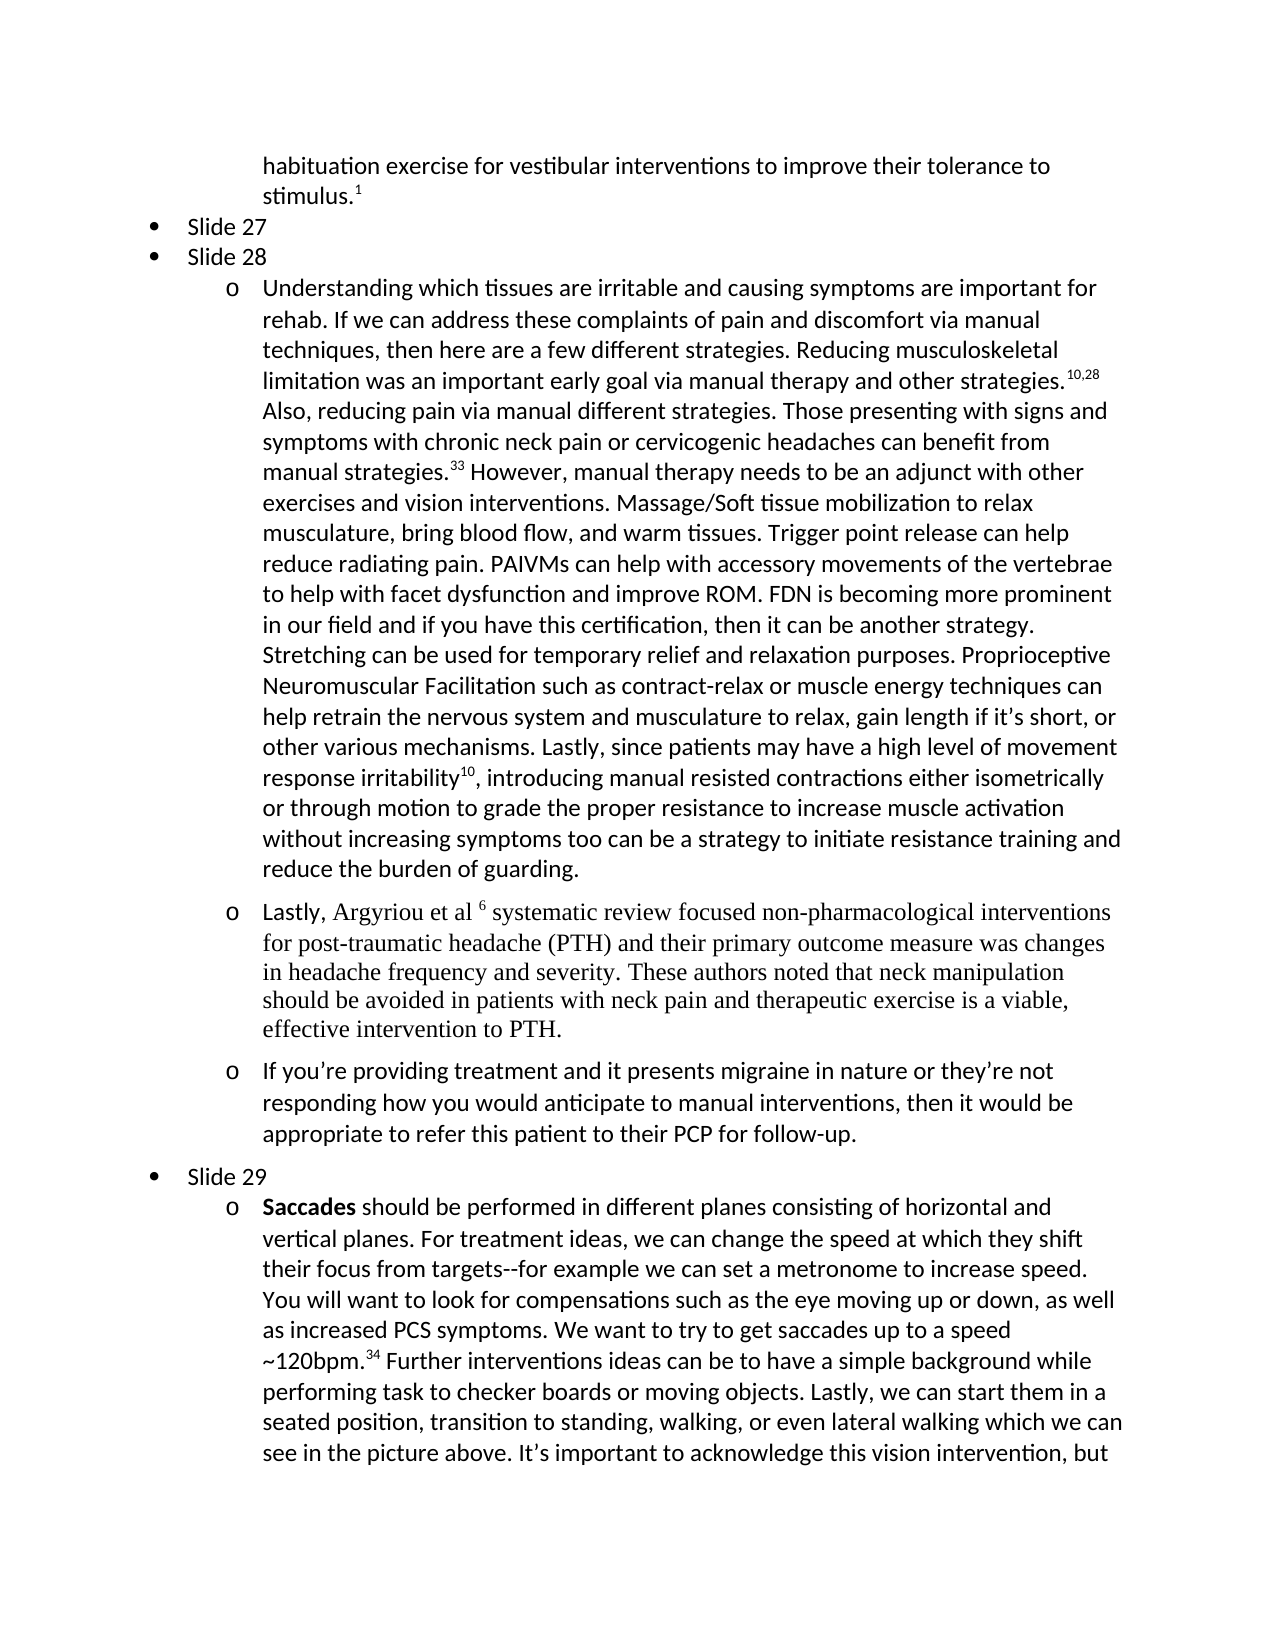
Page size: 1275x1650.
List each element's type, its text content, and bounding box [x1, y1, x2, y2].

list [225, 1191, 1125, 1467]
list If you’re providing treatment and it presents migraine in nature or they’re not responding how you would anticipate to manual interventions, then it would be appropriate to refer this patient to their PCP for follow-up. [225, 1056, 1125, 1148]
list Understanding which tissues are irritable and causing symptoms are important for rehab. If we can address these complaints of pain and discomfort via manual techniques, then here are a few different strategies. Reducing musculoskeletal limitation was an important early goal via manual therapy and other strategies.10,28 Also, reducing pain via manual different strategies. Those presenting with signs and symptoms with chronic neck pain or cervicogenic headaches can benefit from manual strategies.33 However, manual therapy needs to be an adjunct with other exercises and vision interventions. Massage/Soft tissue mobilization to relax musculature, bring blood flow, and warm tissues. Trigger point release can help reduce radiating pain. PAIVMs can help with accessory movements of the vertebrae to help with facet dysfunction and improve ROM. FDN is becoming more prominent in our field and if you have this certification, then it can be another strategy. Stretching can be used for temporary relief and relaxation purposes. Proprioceptive Neuromuscular Facilitation such as contract-relax or muscle energy techniques can help retrain the nervous system and musculature to relax, gain length if it’s short, or other various mechanisms. Lastly, since patients may have a high level of movement response irritability10, introducing manual resisted contractions either isometrically or through motion to grade the proper resistance to increase muscle activation without increasing symptoms too can be a strategy to initiate resistance training and reduce the burden of guarding. [225, 272, 1125, 884]
list Slide 29 [150, 1161, 1125, 1191]
list Slide 27 [150, 211, 1125, 242]
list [225, 150, 1125, 211]
list Slide 28 [150, 242, 1125, 272]
list Lastly, Argyriou et al 6 systematic review focused non-pharmacological interventions for post-traumatic headache (PTH) and their primary outcome measure was changes in headache frequency and severity. These authors noted that neck manipulation should be avoided in patients with neck pain and therapeutic exercise is a viable, effective intervention to PTH. [225, 896, 1125, 1043]
